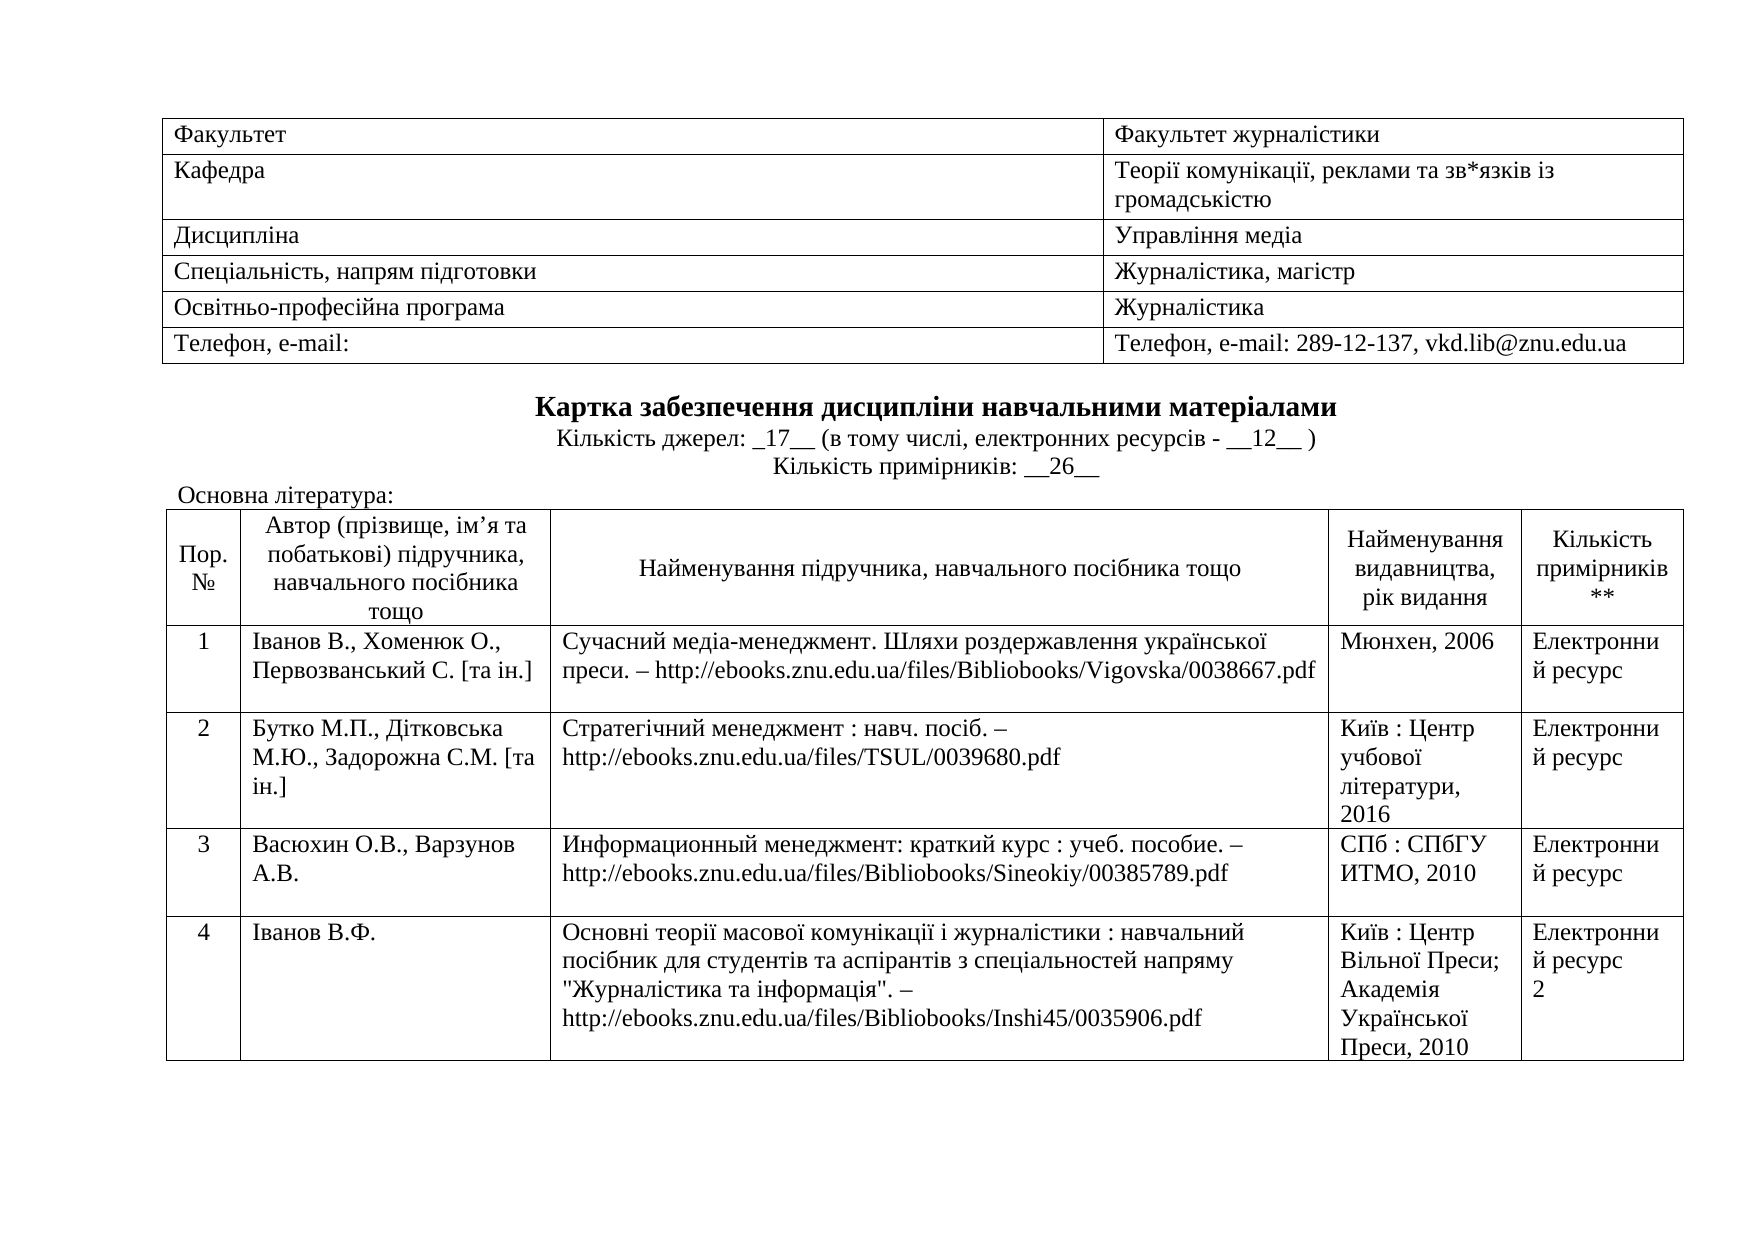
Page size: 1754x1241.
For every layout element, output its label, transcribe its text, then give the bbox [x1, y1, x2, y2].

table_cell Бутко М.П., Дітковська М.Ю., Задорожна С.М. [та ін.] [241, 713, 550, 828]
table_cell 4 [167, 917, 240, 1060]
table_cell Іванов В., Хоменюк О., Первозванський С. [та ін.] [241, 626, 550, 712]
table_header Найменування підручника, навчального посібника тощо [551, 510, 1328, 625]
table_cell Теорії комунікації, реклами та зв*язків із громадськістю [1104, 155, 1683, 219]
table_cell Електронний ресурс [1522, 626, 1683, 712]
table_cell Телефон, е-mail: [163, 328, 1103, 363]
table_cell 2 [167, 713, 240, 828]
table_cell Васюхин О.В., Варзунов А.В. [241, 829, 550, 916]
text Кількість примірників: __26__ [177, 451, 1695, 480]
table_cell Управління медіа [1104, 220, 1683, 255]
table_cell Сучасний медіа-менеджмент. Шляхи роздержавлення української преси. – http://ebooks.znu.edu.ua/files/Bibliobooks/Vigovska/0038667.pdf [551, 626, 1328, 712]
table_header Факультет [163, 119, 1103, 154]
table_cell Електронний ресурс [1522, 713, 1683, 828]
table_header Факультет журналістики [1104, 119, 1683, 154]
table_header Автор (прізвище, ім’я та побатькові) підручника, навчального посібника тощо [241, 510, 550, 625]
table_cell СПб : СПбГУ ИТМО, 2010 [1329, 829, 1521, 916]
table_cell Информационный менеджмент: краткий курс : учеб. пособие. – http://ebooks.znu.edu.ua/files/Bibliobooks/Sineokiy/00385789.pdf [551, 829, 1328, 916]
table_cell Стратегічний менеджмент : навч. посіб. – http://ebooks.znu.edu.ua/files/TSUL/0039680.pdf [551, 713, 1328, 828]
text Кількість джерел: _17__ (в тому числі, електронних ресурсів - __12__ ) [177, 423, 1695, 451]
table_cell 3 [167, 829, 240, 916]
table_header Кількість примірників** [1522, 510, 1683, 625]
table_cell Основні теорії масової комунікації і журналістики : навчальний посібник для студентів та аспірантів з спеціальностей напряму "Журналістика та інформація". – http://ebooks.znu.edu.ua/files/Bibliobooks/Inshi45/0035906.pdf [551, 917, 1328, 1060]
table_cell Спеціальність, напрям підготовки [163, 256, 1103, 291]
table_cell Київ : Центр учбової літератури, 2016 [1329, 713, 1521, 828]
table_cell Мюнхен, 2006 [1329, 626, 1521, 712]
table_cell Кафедра [163, 155, 1103, 219]
table_cell Журналістика [1104, 292, 1683, 327]
table_cell Освітньо-професійна програма [163, 292, 1103, 327]
table_cell 1 [167, 626, 240, 712]
table_header Пор. № [167, 510, 240, 625]
table_cell Телефон, е-mail: 289-12-137, vkd.lib@znu.edu.ua [1104, 328, 1683, 363]
table_cell Дисципліна [163, 220, 1103, 255]
text Картка забезпечення дисципліни навчальними матеріалами [177, 389, 1695, 423]
table_cell Іванов В.Ф. [241, 917, 550, 1060]
table_cell Київ : Центр Вільної Преси; Академія Української Преси, 2010 [1329, 917, 1521, 1060]
table_cell Журналістика, магістр [1104, 256, 1683, 291]
text Основна література: [177, 480, 1695, 509]
table_cell Електронний ресурс 2 [1522, 917, 1683, 1060]
table_cell Електронний ресурс [1522, 829, 1683, 916]
table_header Найменування видавництва, рік видання [1329, 510, 1521, 625]
